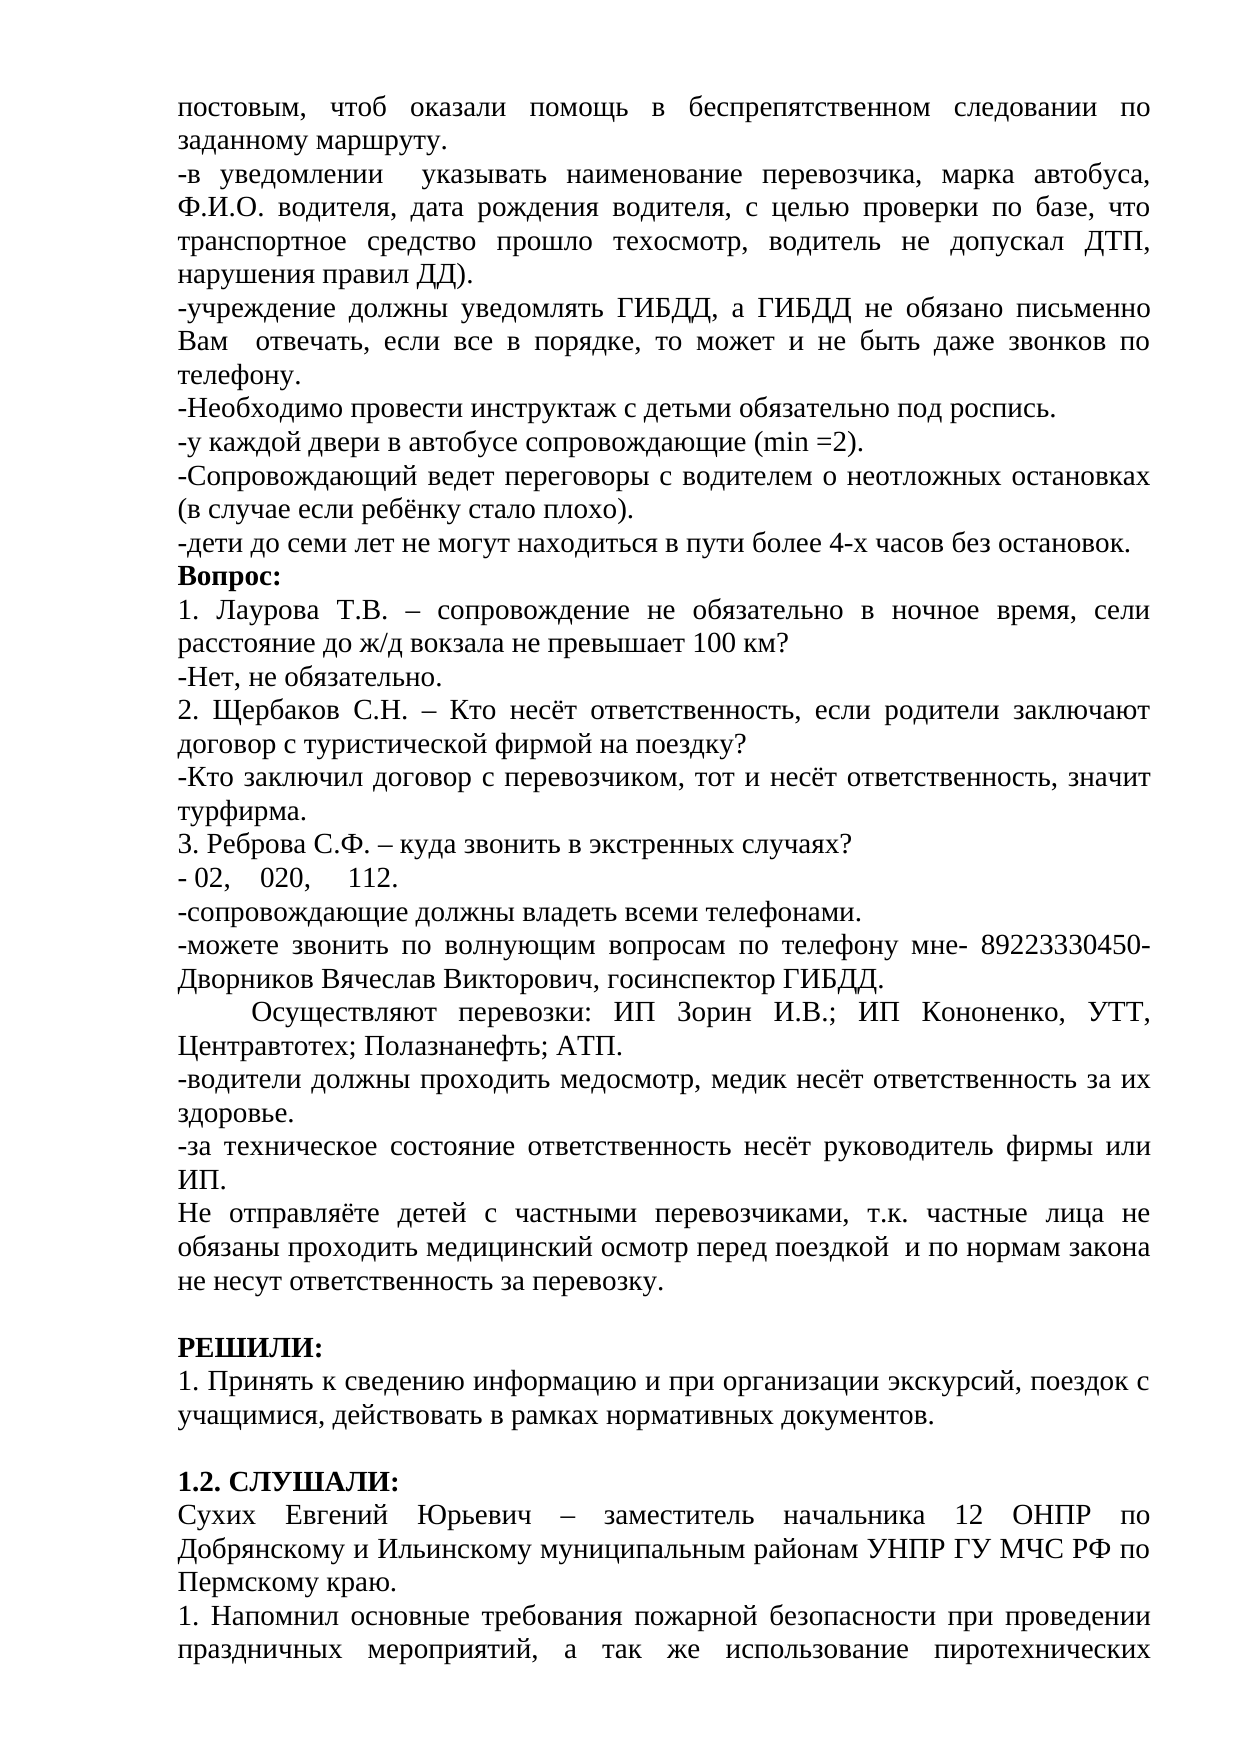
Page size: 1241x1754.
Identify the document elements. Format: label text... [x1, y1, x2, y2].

text - 02, 020, 112. [177, 860, 1152, 894]
text Не отправляёте детей с частными перевозчиками, т.к. частные лица не обязаны проходить медицинский осмотр перед поездкой и по нормам закона не несут ответственность за перевозку. [177, 1196, 1152, 1296]
text Вопрос: [177, 558, 1152, 592]
text 1. Принять к сведению информацию и при организации экскурсий, поездок с учащимися, действовать в рамках нормативных документов. [177, 1363, 1152, 1430]
text 1. Лаурова Т.В. – сопровождение не обязательно в ночное время, сели расстояние до ж/д вокзала не превышает 100 км? [177, 592, 1152, 659]
text Осуществляют перевозки: ИП Зорин И.В.; ИП Кононенко, УТТ, Центравтотех; Полазнанефть; АТП. [177, 994, 1152, 1061]
text -водители должны проходить медосмотр, медик несёт ответственность за их здоровье. [177, 1061, 1152, 1128]
text -Сопровождающий ведет переговоры с водителем о неотложных остановках (в случае если ребёнку стало плохо). [177, 458, 1152, 525]
text -дети до семи лет не могут находиться в пути более 4-х часов без остановок. [177, 525, 1152, 558]
text -Необходимо провести инструктаж с детьми обязательно под роспись. [177, 391, 1152, 424]
text 2. Щербаков С.Н. – Кто несёт ответственность, если родители заключают договор с туристической фирмой на поездку? [177, 692, 1152, 759]
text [177, 1598, 1152, 1665]
text -Кто заключил договор с перевозчиком, тот и несёт ответственность, значит турфирма. [177, 759, 1152, 827]
text -учреждение должны уведомлять ГИБДД, а ГИБДД не обязано письменно Вам отвечать, если все в порядке, то может и не быть даже звонков по телефону. [177, 290, 1152, 391]
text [177, 89, 1152, 156]
text РЕШИЛИ: [177, 1330, 1152, 1363]
text -в уведомлении указывать наименование перевозчика, марка автобуса, Ф.И.О. водителя, дата рождения водителя, с целью проверки по базе, что транспортное средство прошло техосмотр, водитель не допускал ДТП, нарушения правил ДД). [177, 156, 1152, 290]
text -за техническое состояние ответственность несёт руководитель фирмы или ИП. [177, 1128, 1152, 1196]
text 1.2. СЛУШАЛИ: [177, 1464, 1152, 1497]
text -у каждой двери в автобусе сопровождающие (min =2). [177, 424, 1152, 458]
text -сопровождающие должны владеть всеми телефонами. [177, 894, 1152, 927]
text -можете звонить по волнующим вопросам по телефону мне- 89223330450- Дворников Вячеслав Викторович, госинспектор ГИБДД. [177, 927, 1152, 994]
text -Нет, не обязательно. [177, 659, 1152, 692]
text Сухих Евгений Юрьевич – заместитель начальника 12 ОНПР по Добрянскому и Ильинскому муниципальным районам УНПР ГУ МЧС РФ по Пермскому краю. [177, 1497, 1152, 1598]
text 3. Реброва С.Ф. – куда звонить в экстренных случаях? [177, 827, 1152, 860]
